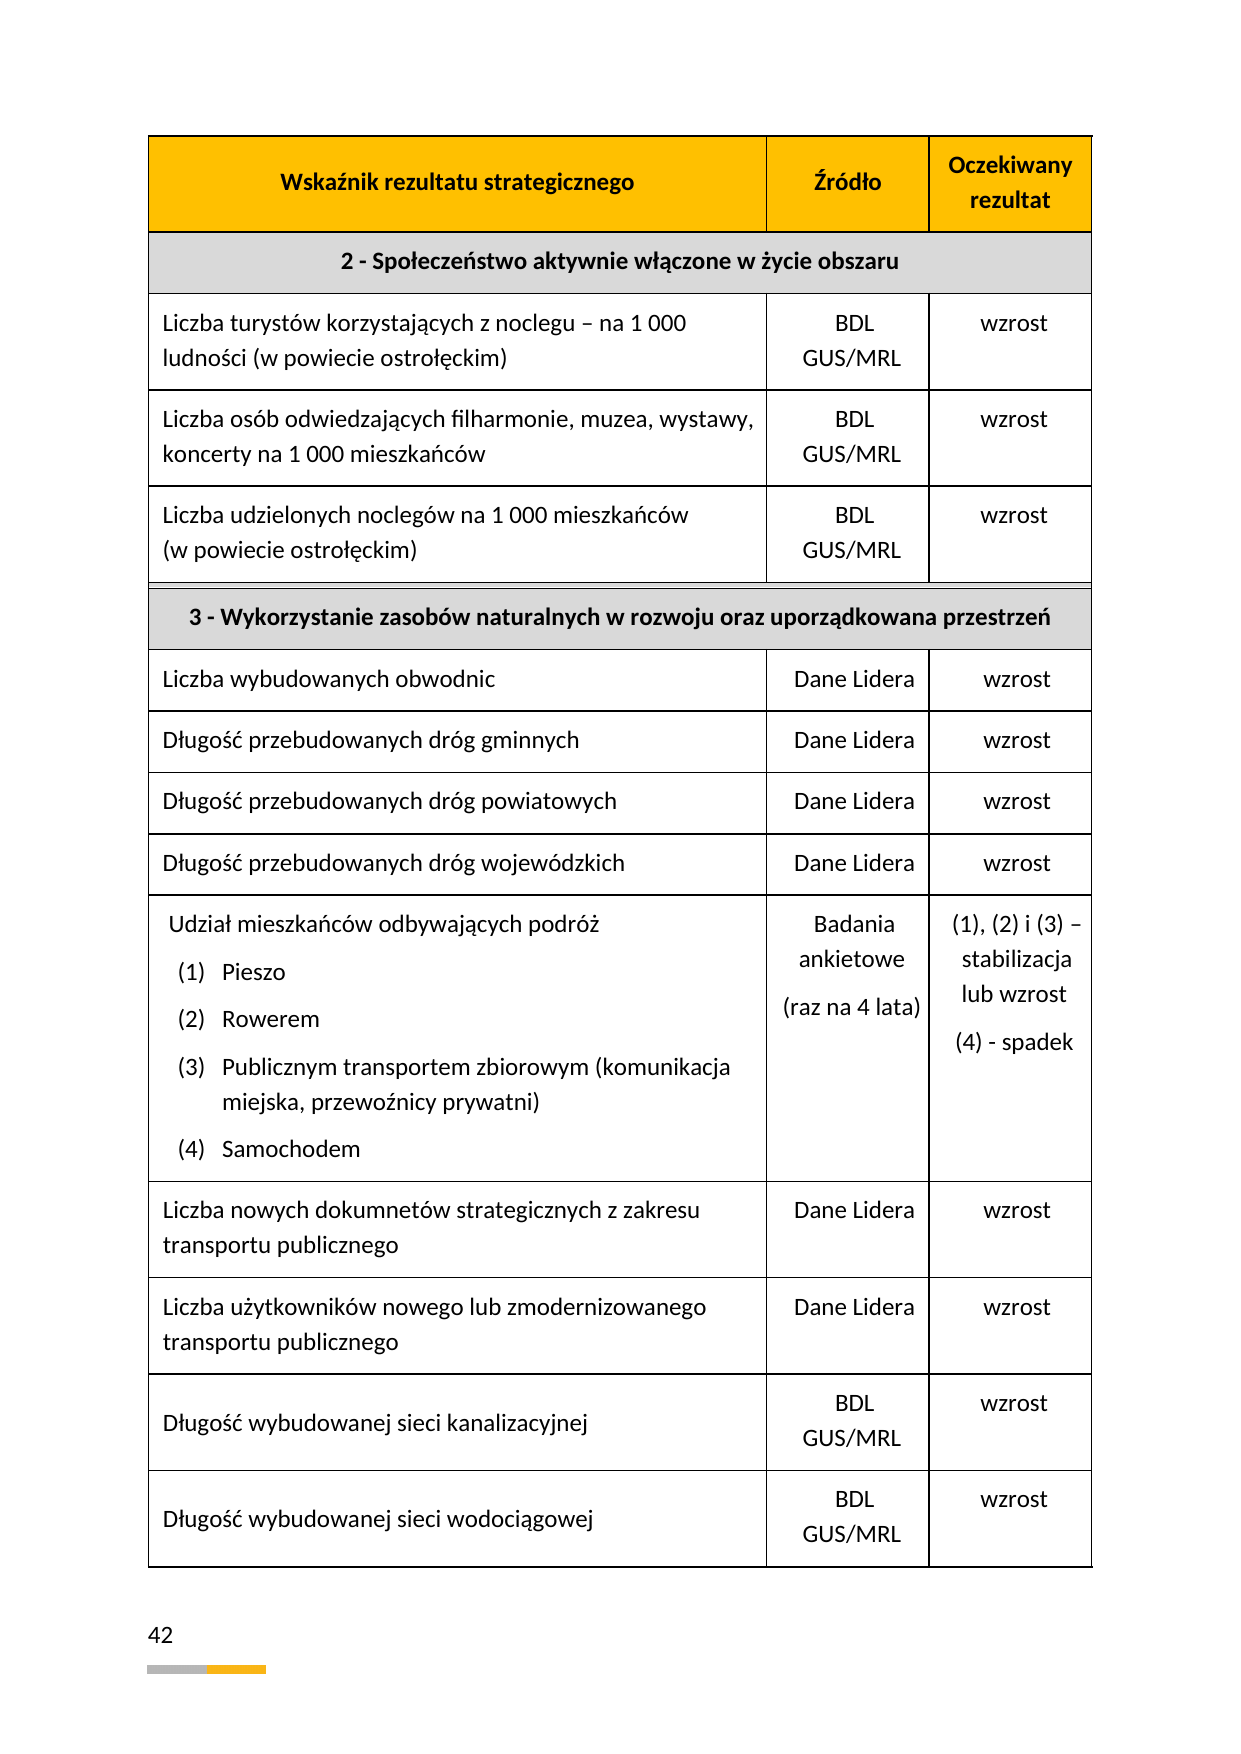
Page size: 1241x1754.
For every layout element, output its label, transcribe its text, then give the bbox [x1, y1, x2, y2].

table_cell wzrost [930, 1182, 1091, 1277]
table_cell 3 - Wykorzystanie zasobów naturalnych w rozwoju oraz uporządkowana przestrzeń [149, 589, 1091, 649]
table_header Oczekiwany rezultat [930, 137, 1091, 231]
table_cell wzrost [930, 391, 1091, 485]
table_cell Dane Lidera [767, 773, 928, 833]
table_cell Dane Lidera [767, 650, 928, 710]
table_cell Liczba osób odwiedzających filharmonie, muzea, wystawy, koncerty na 1 000 mieszkańców [149, 391, 766, 485]
table_cell [149, 583, 1091, 587]
table_cell Długość przebudowanych dróg powiatowych [149, 773, 766, 833]
table_cell Liczba udzielonych noclegów na 1 000 mieszkańców (w powiecie ostrołęckim) [149, 487, 766, 582]
table_cell Dane Lidera [767, 1278, 928, 1373]
table_cell wzrost [930, 487, 1091, 582]
table_cell BDL GUS/MRL [767, 1471, 928, 1566]
table_cell Liczba nowych dokumnetów strategicznych z zakresu transportu publicznego [149, 1182, 766, 1277]
table_cell wzrost [930, 773, 1091, 833]
table_cell Długość wybudowanej sieci wodociągowej [149, 1471, 766, 1566]
table_header Źródło [767, 137, 928, 231]
table_cell wzrost [930, 1375, 1091, 1469]
table_cell Liczba wybudowanych obwodnic [149, 650, 766, 710]
table_cell (1), (2) i (3) – stabilizacja lub wzrost (4) - spadek [930, 896, 1091, 1181]
table_cell BDL GUS/MRL [767, 487, 928, 582]
table_cell wzrost [930, 712, 1091, 771]
table_cell Długość przebudowanych dróg wojewódzkich [149, 835, 766, 894]
table_cell Liczba turystów korzystających z noclegu – na 1 000 ludności (w powiecie ostrołęckim) [149, 294, 766, 389]
table_cell Udział mieszkańców odbywających podróż Pieszo Rowerem Publicznym transportem zbiorowym (komunikacja miejska, przewoźnicy prywatni) Samochodem [149, 896, 766, 1181]
table_cell BDL GUS/MRL [767, 294, 928, 389]
picture [147, 1665, 266, 1674]
table_cell wzrost [930, 294, 1091, 389]
table_cell wzrost [930, 650, 1091, 710]
table_cell Długość wybudowanej sieci kanalizacyjnej [149, 1375, 766, 1469]
table_cell wzrost [930, 1471, 1091, 1566]
table_cell BDL GUS/MRL [767, 391, 928, 485]
table_cell Dane Lidera [767, 1182, 928, 1277]
table_cell Liczba użytkowników nowego lub zmodernizowanego transportu publicznego [149, 1278, 766, 1373]
table_header Wskaźnik rezultatu strategicznego [149, 137, 766, 231]
table_cell Badania ankietowe (raz na 4 lata) [767, 896, 928, 1181]
table_cell Dane Lidera [767, 712, 928, 771]
table_cell Długość przebudowanych dróg gminnych [149, 712, 766, 771]
table_cell BDL GUS/MRL [767, 1375, 928, 1469]
table_cell Dane Lidera [767, 835, 928, 894]
table_cell 2 - Społeczeństwo aktywnie włączone w życie obszaru [149, 233, 1091, 293]
table_cell wzrost [930, 835, 1091, 894]
table_cell wzrost [930, 1278, 1091, 1373]
